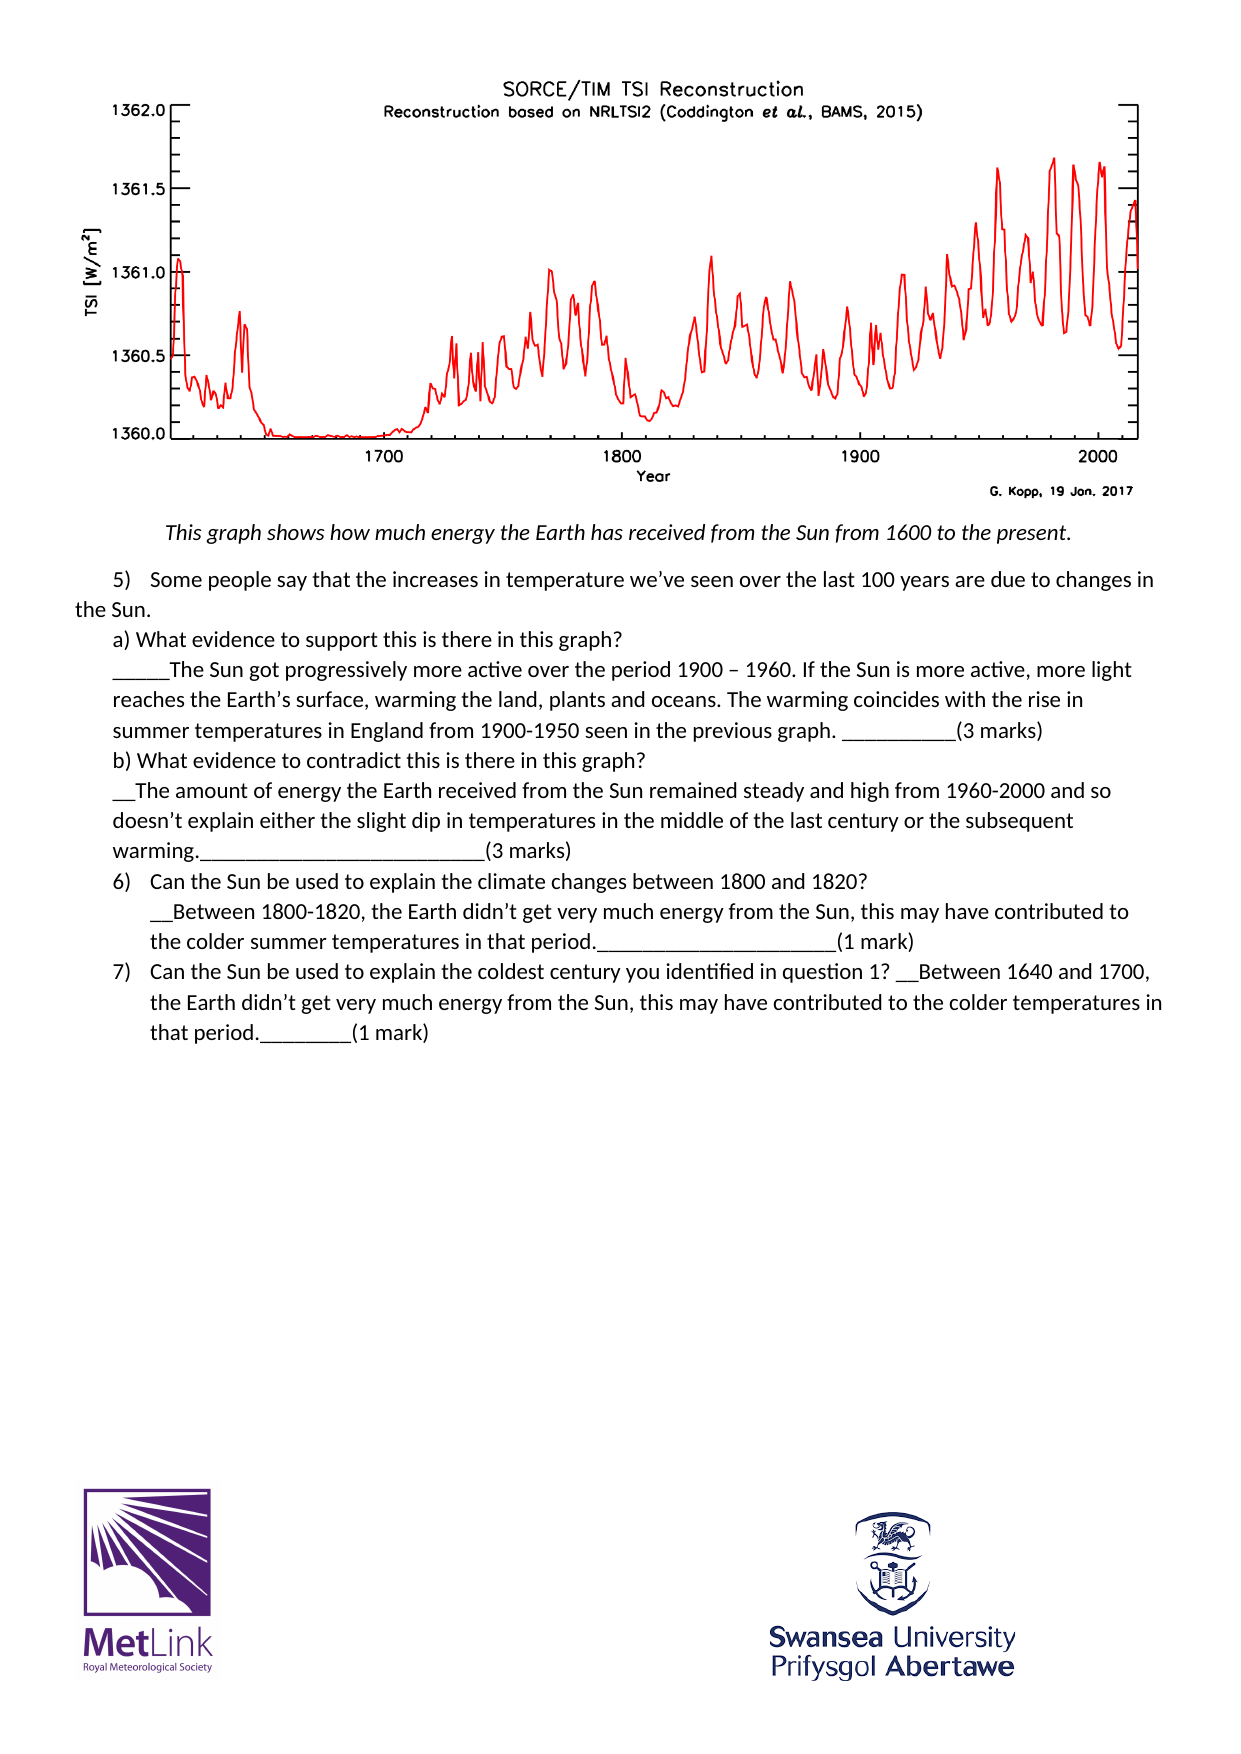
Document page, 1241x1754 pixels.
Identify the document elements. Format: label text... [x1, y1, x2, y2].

list _____The Sun got progressively more active over the period 1900 – 1960. If the Sun is more active, more light reaches the Earth’s surface, warming the land, plants and oceans. The warming coincides with the rise in summer temperatures in England from 1900-1950 seen in the previous graph. __________(3 marks) [112, 655, 1165, 744]
picture [75, 1480, 221, 1681]
list Can the Sun be used to explain the climate changes between 1800 and 1820? [112, 867, 1165, 895]
text This graph shows how much energy the Earth has received from the Sun from 1600 to the present. [75, 518, 1165, 546]
list a) What evidence to support this is there in this graph? [112, 625, 1165, 653]
picture [75, 75, 1166, 499]
list __Between 1800-1820, the Earth didn’t get very much energy from the Sun, this may have contributed to the colder summer temperatures in that period._____________________(1 mark) [150, 897, 1165, 955]
list b) What evidence to contradict this is there in this graph? [112, 746, 1165, 774]
picture [770, 1512, 1016, 1681]
list __The amount of energy the Earth received from the Sun remained steady and high from 1960-2000 and so doesn’t explain either the slight dip in temperatures in the middle of the last century or the subsequent warming._________________________(3 marks) [112, 776, 1165, 864]
list Some people say that the increases in temperature we’ve seen over the last 100 years are due to changes in the Sun. [75, 565, 1165, 623]
list Can the Sun be used to explain the coldest century you identified in question 1? __Between 1640 and 1700, the Earth didn’t get very much energy from the Sun, this may have contributed to the colder temperatures in that period.________(1 mark) [112, 957, 1165, 1046]
